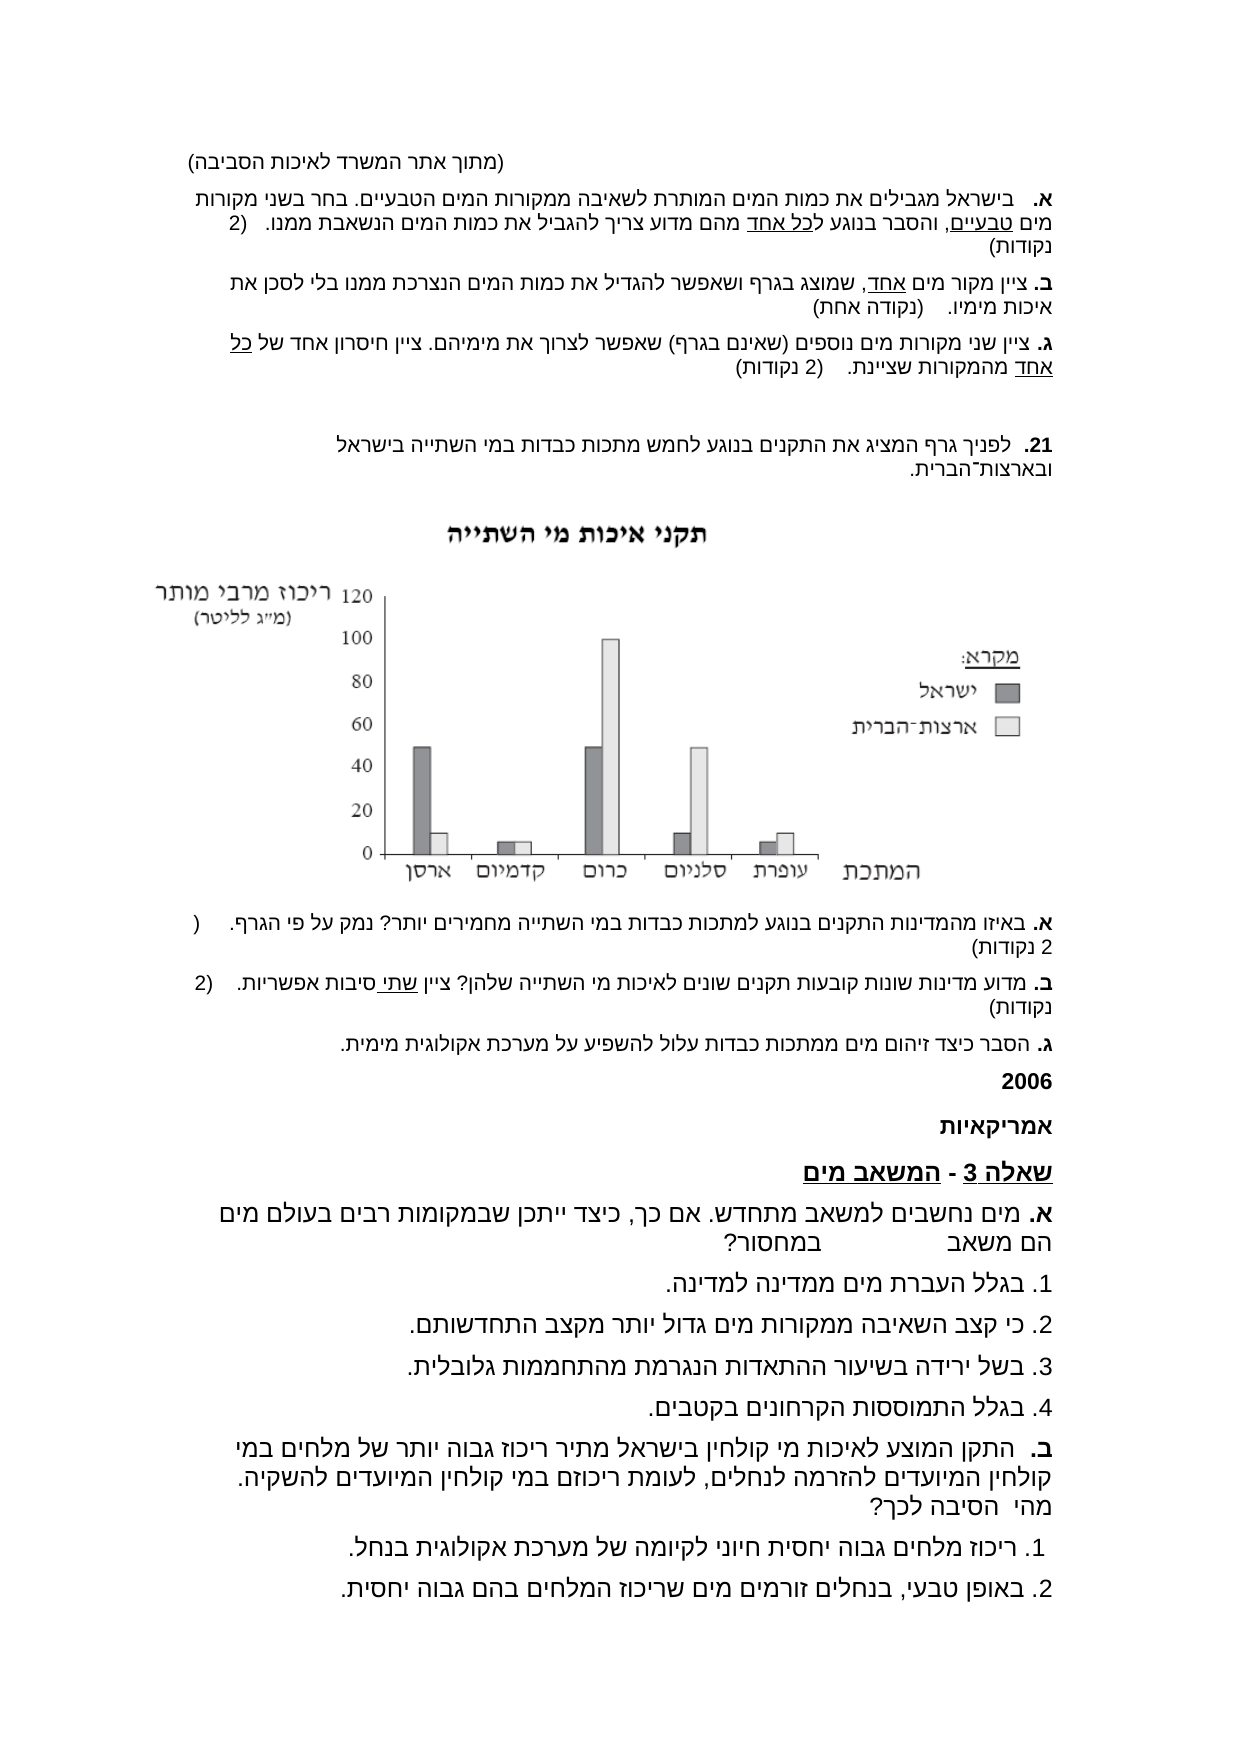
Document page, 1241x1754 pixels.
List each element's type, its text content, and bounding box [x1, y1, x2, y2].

text 21. לפניך גרף המציג את התקנים בנוגע לחמש מתכות כבדות במי השתייה בישראל ובארצות־הברית. [187, 433, 1053, 481]
text א. מים נחשבים למשאב מתחדש. אם כך, כיצד ייתכן שבמקומות רבים בעולם מים הם משאב במחסור? [187, 1199, 1053, 1257]
text אמריקאיות [187, 1113, 1053, 1139]
text ב. ציין מקור מים אחד, שמוצג בגרף ושאפשר להגדיל את כמות המים הנצרכת ממנו בלי לסכן את איכות מימיו. (נקודה אחת) [187, 271, 1053, 319]
text 3. בשל ירידה בשיעור ההתאדות הנגרמת מהתחממות גלובלית. [187, 1352, 1053, 1381]
text ב. התקן המוצע לאיכות מי קולחין בישראל מתיר ריכוז גבוה יותר של מלחים במי קולחין המיועדים להזרמה לנחלים, לעומת ריכוזם במי קולחין המיועדים להשקיה. מהי הסיבה לכך? [187, 1434, 1053, 1521]
text 1. ריכוז מלחים גבוה יחסית חיוני לקיומה של מערכת אקולוגית בנחל. [187, 1533, 1053, 1562]
text א. בישראל מגבילים את כמות המים המותרת לשאיבה ממקורות המים הטבעיים. בחר בשני מקורות מים טבעיים, והסבר בנוגע לכל אחד מהם מדוע צריך להגביל את כמות המים הנשאבת ממנו. (2 נקודות) [187, 186, 1053, 258]
text 4. בגלל התמוססות הקרחונים בקטבים. [187, 1393, 1053, 1422]
text שאלה 3 - המשאב מים [187, 1158, 1053, 1187]
text 2. באופן טבעי, בנחלים זורמים מים שריכוז המלחים בהם גבוה יחסית. [187, 1574, 1053, 1603]
text 2. כי קצב השאיבה ממקורות מים גדול יותר מקצב התחדשותם. [187, 1311, 1053, 1339]
text ב. מדוע מדינות שונות קובעות תקנים שונים לאיכות מי השתייה שלהן? ציין שתי סיבות אפשריות. (2 נקודות) [187, 971, 1053, 1019]
text ג. הסבר כיצד זיהום מים ממתכות כבדות עלול להשפיע על מערכת אקולוגית מימית. [187, 1031, 1053, 1055]
text 1. בגלל העברת מים ממדינה למדינה. [187, 1269, 1053, 1298]
text א. באיזו מהמדינות התקנים בנוגע למתכות כבדות במי השתייה מחמירים יותר? נמק על פי הגרף. (2 נקודות) [187, 911, 1053, 958]
text ג. ציין שני מקורות מים נוספים (שאינם בגרף) שאפשר לצרוך את מימיהם. ציין חיסרון אחד של כל אחד מהמקורות שציינת. (2 נקודות) [187, 331, 1053, 379]
text 2006 [187, 1068, 1053, 1094]
text (מתוך אתר המשרד לאיכות הסביבה) [187, 150, 1053, 174]
